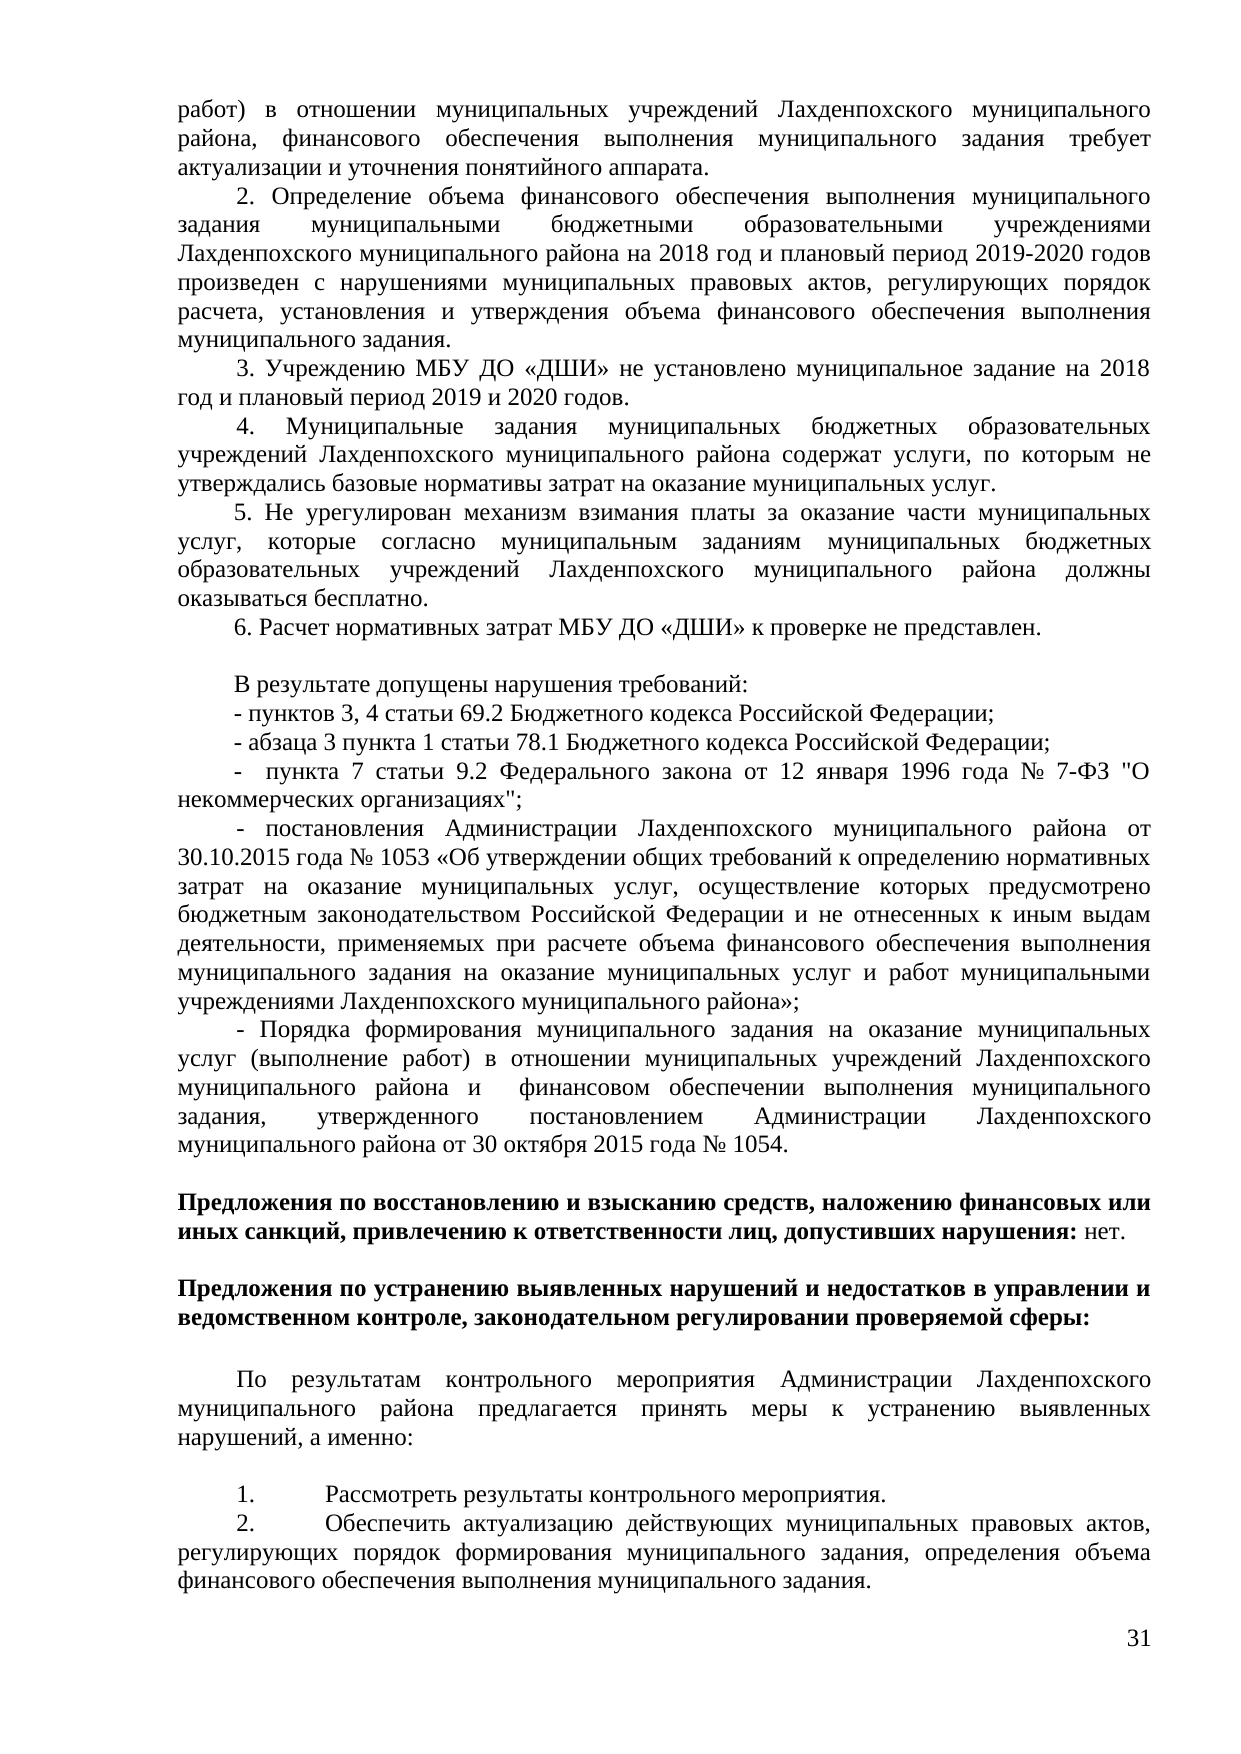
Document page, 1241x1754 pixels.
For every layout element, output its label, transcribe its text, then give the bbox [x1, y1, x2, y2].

text В результате допущены нарушения требований: [177, 669, 1152, 698]
text - постановления Администрации Лахденпохского муниципального района от 30.10.2015 года № 1053 «Об утверждении общих требований к определению нормативных затрат на оказание муниципальных услуг, осуществление которых предусмотрено бюджетным законодательством Российской Федерации и не отнесенных к иным выдам деятельности, применяемых при расчете объема финансового обеспечения выполнения муниципального задания на оказание муниципальных услуг и работ муниципальными учреждениями Лахденпохского муниципального района»; [177, 813, 1152, 1014]
text 3. Учреждению МБУ ДО «ДШИ» не установлено муниципальное задание на 2018 год и плановый период 2019 и 2020 годов. [177, 353, 1152, 411]
text - абзаца 3 пункта 1 статьи 78.1 Бюджетного кодекса Российской Федерации; [177, 727, 1152, 756]
text По результатам контрольного мероприятия Администрации Лахденпохского муниципального района предлагается принять меры к устранению выявленных нарушений, а именно: [177, 1364, 1152, 1451]
text Предложения по восстановлению и взысканию средств, наложению финансовых или иных санкций, привлечению к ответственности лиц, допустивших нарушения: нет. [177, 1187, 1152, 1244]
text 2. Определение объема финансового обеспечения выполнения муниципального задания муниципальными бюджетными образовательными учреждениями Лахденпохского муниципального района на 2018 год и плановый период 2019-2020 годов произведен с нарушениями муниципальных правовых актов, регулирующих порядок расчета, установления и утверждения объема финансового обеспечения выполнения муниципального задания. [177, 181, 1152, 353]
list Рассмотреть результаты контрольного мероприятия. [177, 1479, 1152, 1508]
text Предложения по устранению выявленных нарушений и недостатков в управлении и ведомственном контроле, законодательном регулировании проверяемой сферы: [177, 1273, 1152, 1331]
text 4. Муниципальные задания муниципальных бюджетных образовательных учреждений Лахденпохского муниципального района содержат услуги, по которым не утверждались базовые нормативы затрат на оказание муниципальных услуг. [177, 411, 1152, 497]
text - Порядка формирования муниципального задания на оказание муниципальных услуг (выполнение работ) в отношении муниципальных учреждений Лахденпохского муниципального района и финансовом обеспечении выполнения муниципального задания, утвержденного постановлением Администрации Лахденпохского муниципального района от 30 октября 2015 года № 1054. [177, 1014, 1152, 1158]
text 5. Не урегулирован механизм взимания платы за оказание части муниципальных услуг, которые согласно муниципальным заданиям муниципальных бюджетных образовательных учреждений Лахденпохского муниципального района должны оказываться бесплатно. [177, 497, 1152, 612]
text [177, 94, 1152, 181]
text - пункта 7 статьи 9.2 Федерального закона от 12 января 1996 года № 7-ФЗ "О некоммерческих организациях"; [177, 756, 1152, 813]
text 6. Расчет нормативных затрат МБУ ДО «ДШИ» к проверке не представлен. [177, 612, 1152, 641]
list Обеспечить актуализацию действующих муниципальных правовых актов, регулирующих порядок формирования муниципального задания, определения объема финансового обеспечения выполнения муниципального задания. [177, 1508, 1152, 1594]
text - пунктов 3, 4 статьи 69.2 Бюджетного кодекса Российской Федерации; [177, 698, 1152, 727]
